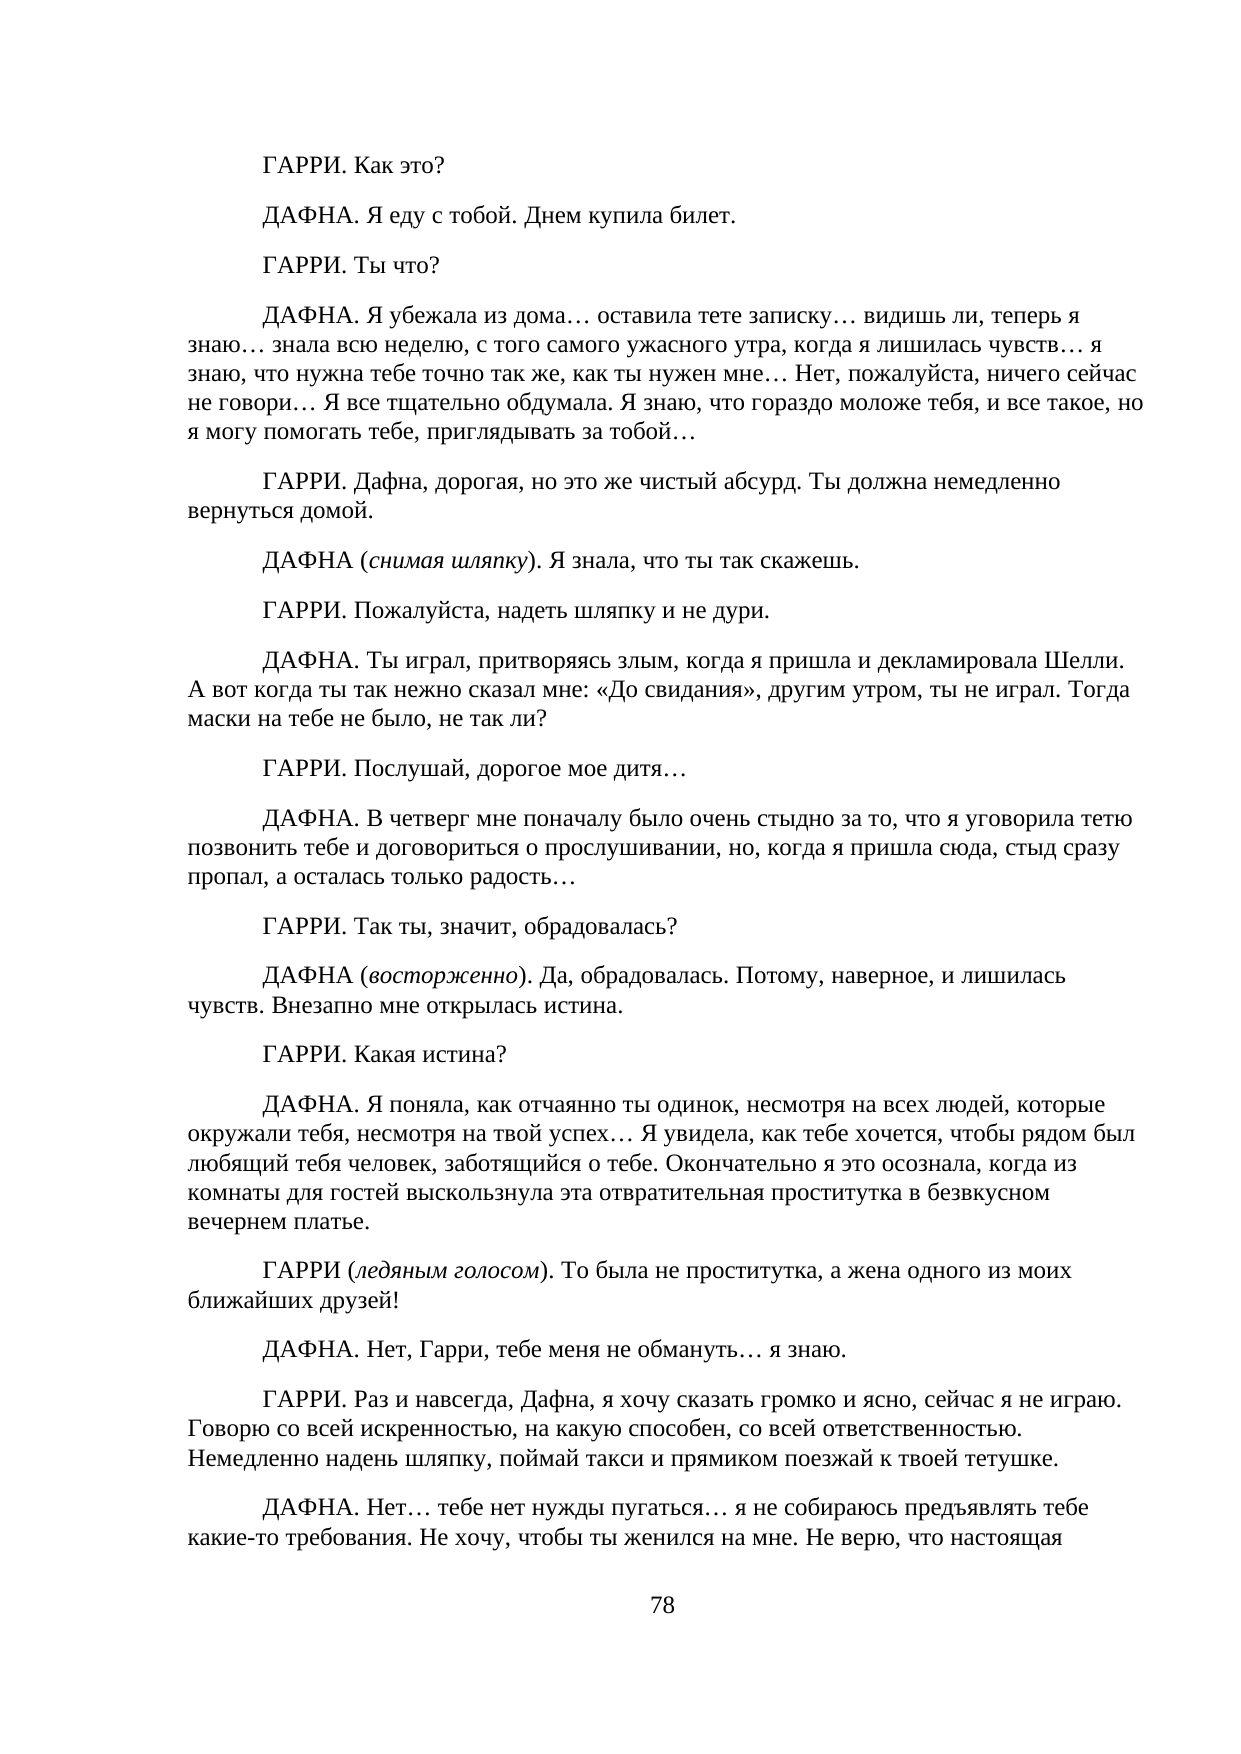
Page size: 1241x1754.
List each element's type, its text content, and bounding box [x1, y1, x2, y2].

list ГАРРИ. Послушай, дорогое мое дитя… [187, 753, 1147, 782]
list ГАРРИ (ледяным голосом). То была не проститутка, а жена одного из моих ближайших друзей! [187, 1255, 1147, 1313]
list ДАФНА (восторженно). Да, обрадовалась. Потому, наверное, и лишилась чувств. Внезапно мне открылась истина. [187, 960, 1147, 1018]
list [187, 1492, 1147, 1550]
list ГАРРИ. Дафна, дорогая, но это же чистый абсурд. Ты должна немедленно вернуться домой. [187, 466, 1147, 524]
list ГАРРИ. Так ты, значит, обрадовалась? [187, 911, 1147, 939]
list ДАФНА. Я убежала из дома… оставила тете записку… видишь ли, теперь я знаю… знала всю неделю, с того самого ужасного утра, когда я лишилась чувств… я знаю, что нужна тебе точно так же, как ты нужен мне… Нет, пожалуйста, ничего сейчас не говори… Я все тщательно обдумала. Я знаю, что гораздо моложе тебя, и все такое, но я могу помогать тебе, приглядывать за тобой… [187, 300, 1147, 445]
list ДАФНА (снимая шляпку). Я знала, что ты так скажешь. [187, 545, 1147, 574]
list ГАРРИ. Пожалуйста, надеть шляпку и не дури. [187, 595, 1147, 624]
list ГАРРИ. Какая истина? [187, 1039, 1147, 1068]
list ДАФНА. Нет, Гарри, тебе меня не обмануть… я знаю. [187, 1334, 1147, 1363]
list ДАФНА. Я поняла, как отчаянно ты одинок, несмотря на всех людей, которые окружали тебя, несмотря на твой успех… Я увидела, как тебе хочется, чтобы рядом был любящий тебя человек, заботящийся о тебе. Окончательно я это осознала, когда из комнаты для гостей выскользнула эта отвратительная проститутка в безвкусном вечернем платье. [187, 1089, 1147, 1234]
list ДАФНА. Ты играл, притворяясь злым, когда я пришла и декламировала Шелли. А вот когда ты так нежно сказал мне: «До свидания», другим утром, ты не играл. Тогда маски на тебе не было, не так ли? [187, 644, 1147, 732]
list ГАРРИ. Ты что? [187, 250, 1147, 279]
list ГАРРИ. Как это? [187, 150, 1147, 179]
list ГАРРИ. Раз и навсегда, Дафна, я хочу сказать громко и ясно, сейчас я не играю. Говорю со всей искренностью, на какую способен, со всей ответственностью. Немедленно надень шляпку, поймай такси и прямиком поезжай к твоей тетушке. [187, 1384, 1147, 1471]
list ДАФНА. В четверг мне поначалу было очень стыдно за то, что я уговорила тетю позвонить тебе и договориться о прослушивании, но, когда я пришла сюда, стыд сразу пропал, а осталась только радость… [187, 802, 1147, 890]
list ДАФНА. Я еду с тобой. Днем купила билет. [187, 200, 1147, 229]
